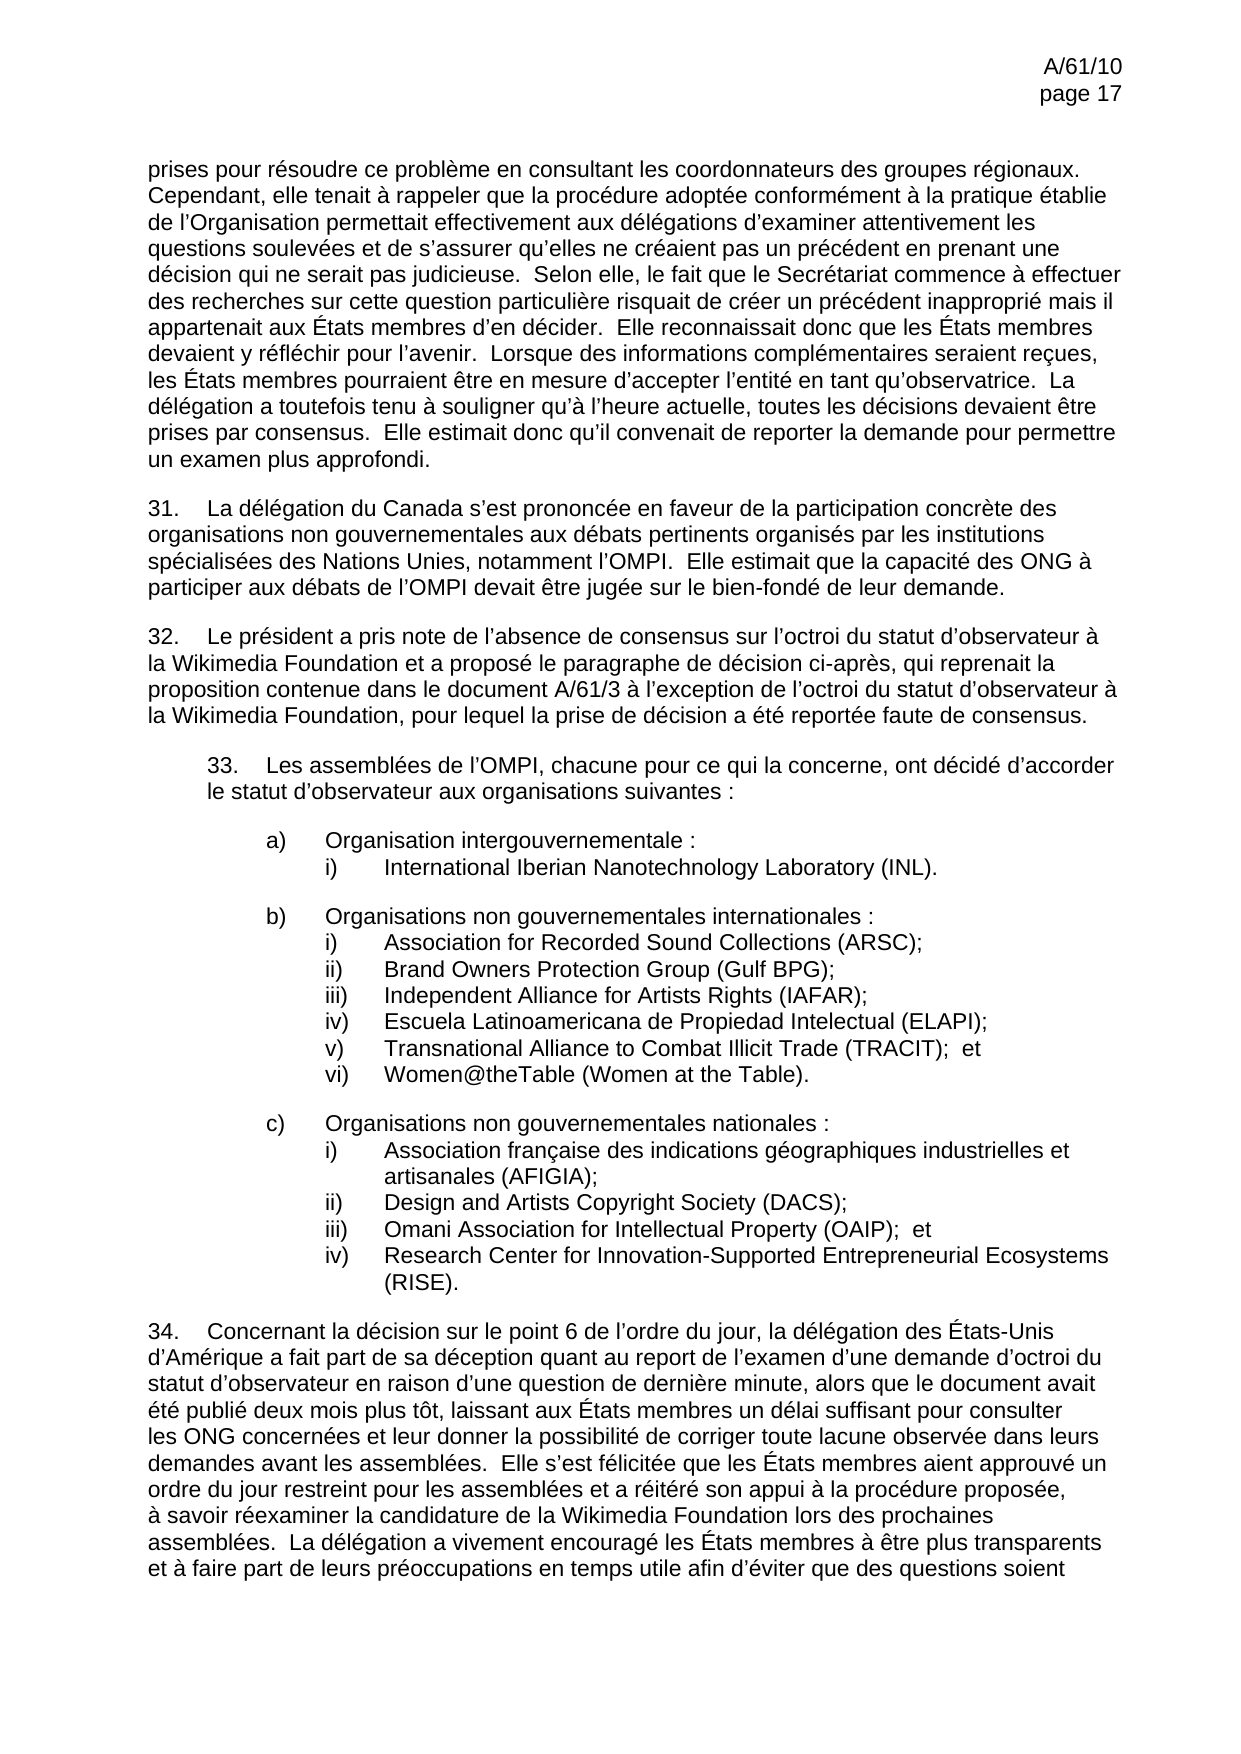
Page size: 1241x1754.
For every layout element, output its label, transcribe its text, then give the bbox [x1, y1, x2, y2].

list Research Center for Innovation-Supported Entrepreneurial Ecosystems (RISE). [325, 1242, 1122, 1295]
list Organisation intergouvernementale : [266, 827, 1122, 854]
list Transnational Alliance to Combat Illicit Trade (TRACIT); et [325, 1035, 1122, 1061]
list Brand Owners Protection Group (Gulf BPG); [325, 956, 1122, 982]
list Escuela Latinoamericana de Propiedad Intelectual (ELAPI); [325, 1008, 1122, 1035]
list Independent Alliance for Artists Rights (IAFAR); [325, 982, 1122, 1008]
list Association for Recorded Sound Collections (ARSC); [325, 929, 1122, 956]
text La délégation du Canada s’est prononcée en faveur de la participation concrète des organisations non gouvernementales aux débats pertinents organisés par les institutions spécialisées des Nations Unies, notamment l’OMPI. Elle estimait que la capacité des ONG à participer aux débats de l’OMPI devait être jugée sur le bien-fondé de leur demande. [148, 495, 1122, 600]
text Le président a pris note de l’absence de consensus sur l’octroi du statut d’observateur à la Wikimedia Foundation et a proposé le paragraphe de décision ci-après, qui reprenait la proposition contenue dans le document A/61/3 à l’exception de l’octroi du statut d’observateur à la Wikimedia Foundation, pour lequel la prise de décision a été reportée faute de consensus. [148, 623, 1122, 729]
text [148, 156, 1122, 472]
text Les assemblées de l’OMPI, chacune pour ce qui la concerne, ont décidé d’accorder le statut d’observateur aux organisations suivantes : [207, 752, 1122, 804]
list International Iberian Nanotechnology Laboratory (INL). [325, 854, 1122, 880]
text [148, 1318, 1122, 1581]
list Women@theTable (Women at the Table). [325, 1061, 1122, 1087]
list Omani Association for Intellectual Property (OAIP); et [325, 1216, 1122, 1242]
list Organisations non gouvernementales nationales : [266, 1110, 1122, 1137]
list Design and Artists Copyright Society (DACS); [325, 1189, 1122, 1216]
list Organisations non gouvernementales internationales : [266, 903, 1122, 929]
list Association française des indications géographiques industrielles et artisanales (AFIGIA); [325, 1137, 1122, 1189]
